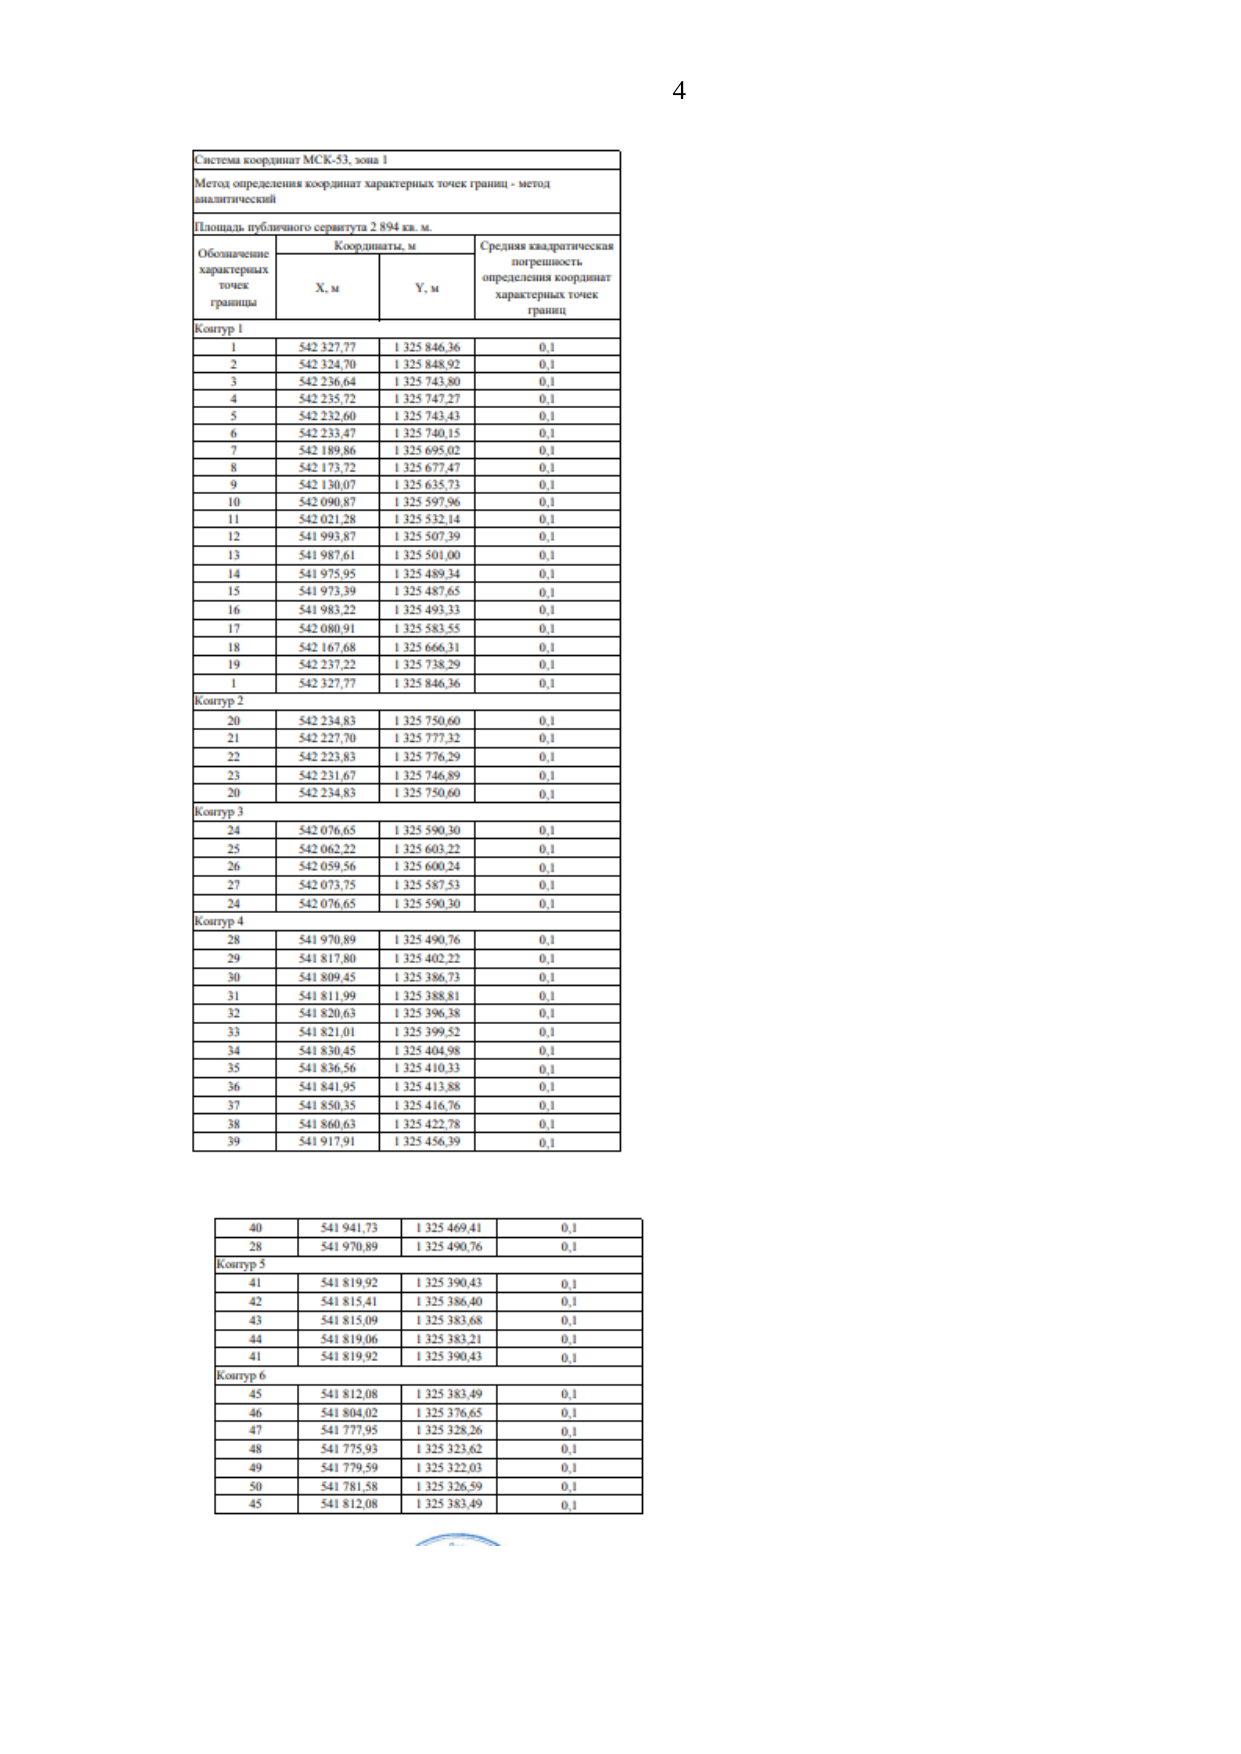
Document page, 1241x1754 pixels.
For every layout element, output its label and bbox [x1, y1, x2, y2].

picture [177, 1190, 678, 1546]
picture [177, 136, 634, 1160]
